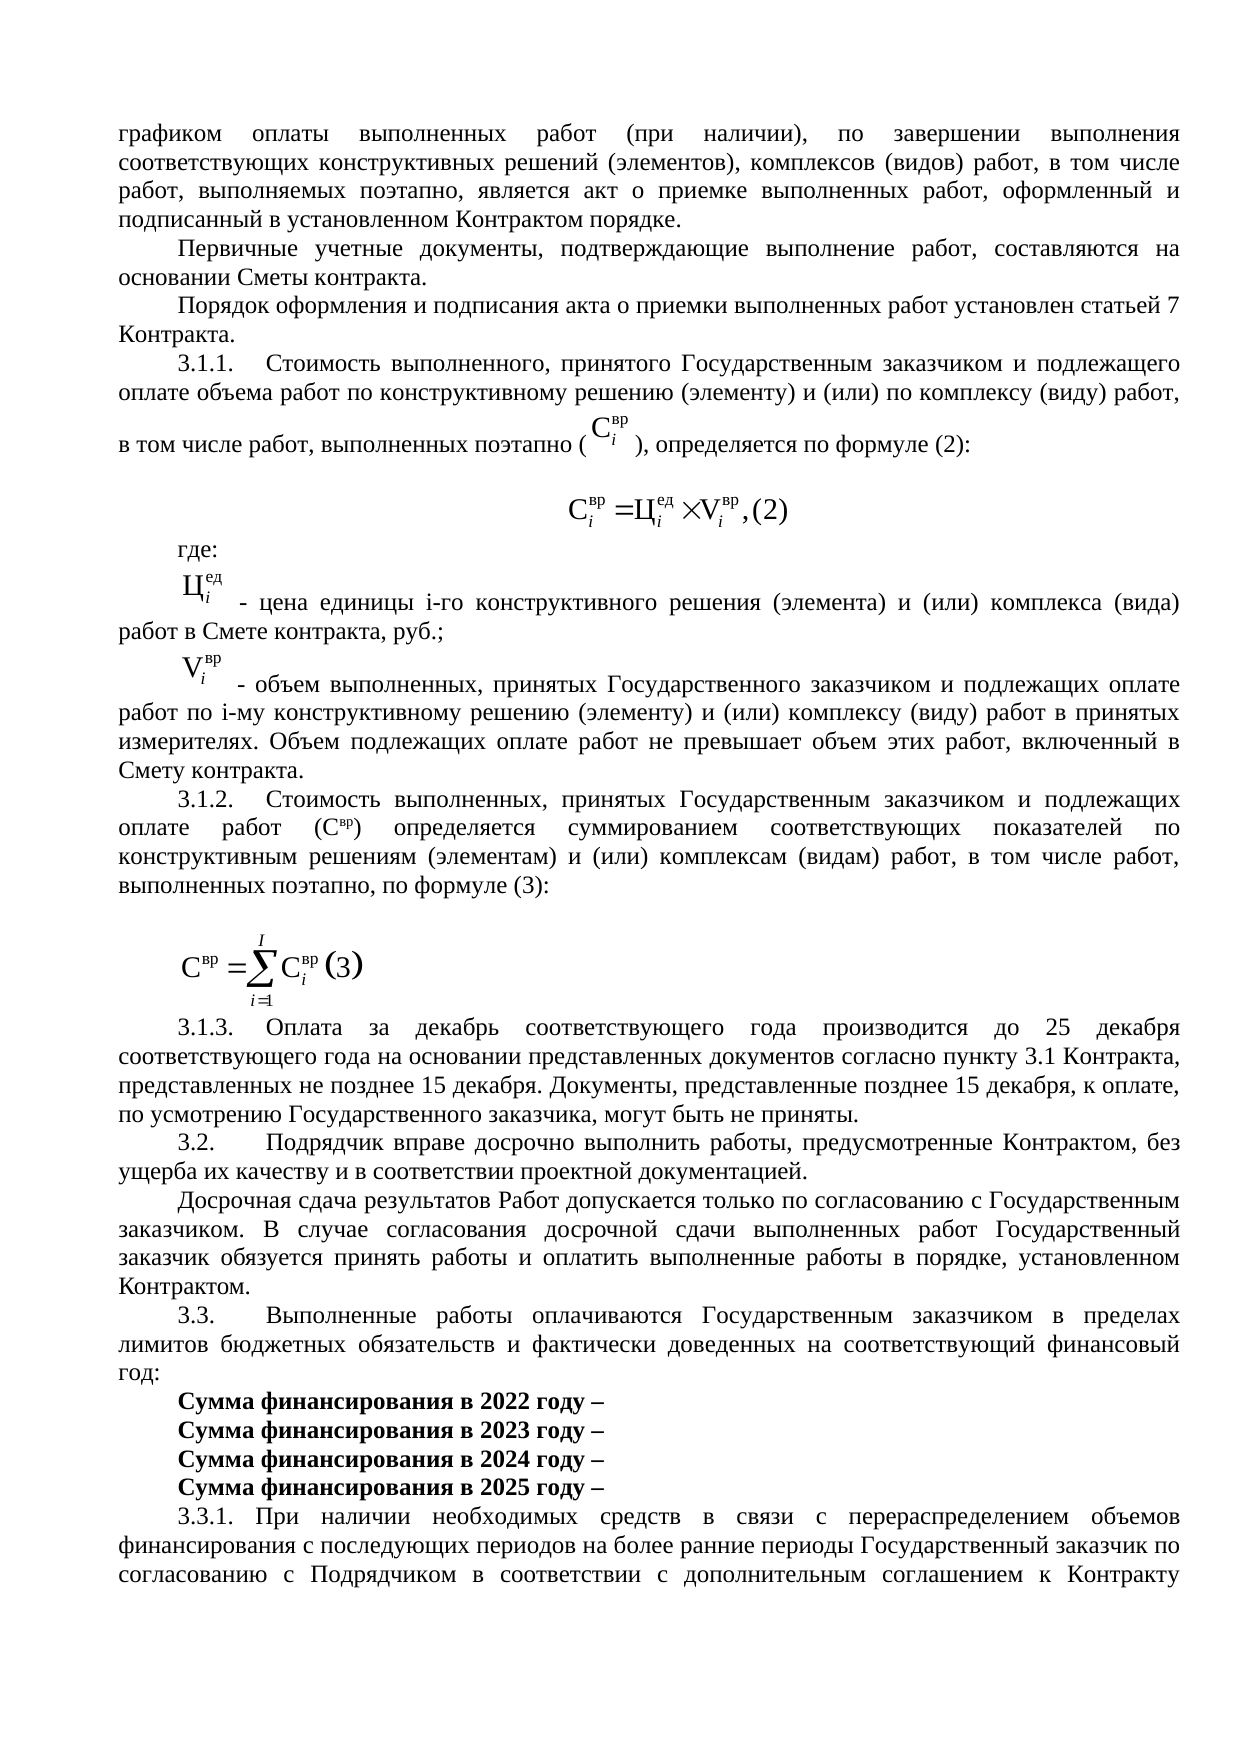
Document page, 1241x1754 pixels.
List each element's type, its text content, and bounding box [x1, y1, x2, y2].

text Первичные учетные документы, подтверждающие выполнение работ, составляются на основании Сметы контракта. [118, 233, 1181, 291]
text Сумма финансирования в 2023 году – [118, 1415, 1181, 1444]
text - цена единицы i-го конструктивного решения (элемента) и (или) комплекса (вида) работ в Смете контракта, руб.; [118, 563, 1181, 644]
list Выполненные работы оплачиваются Государственным заказчиком в пределах лимитов бюджетных обязательств и фактически доведенных на соответствующий финансовый год: [118, 1300, 1181, 1386]
text Порядок оформления и подписания акта о приемки выполненных работ установлен статьей 7 Контракта. [118, 291, 1181, 348]
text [118, 1501, 1181, 1587]
text Сумма финансирования в 2024 году – [118, 1444, 1181, 1472]
list Стоимость выполненных, принятых Государственным заказчиком и подлежащих оплате работ (Свр) определяется суммированием соответствующих показателей по конструктивным решениям (элементам) и (или) комплексам (видам) работ, в том числе работ, выполненных поэтапно, по формуле (3): [118, 784, 1181, 899]
text - объем выполненных, принятых Государственного заказчиком и подлежащих оплате работ по i-му конструктивному решению (элементу) и (или) комплексу (виду) работ в принятых измерителях. Объем подлежащих оплате работ не превышает объем этих работ, включенный в Смету контракта. [118, 644, 1181, 784]
text где: [118, 534, 1181, 563]
text Сумма финансирования в 2025 году – [118, 1472, 1181, 1501]
list Стоимость выполненного, принятого Государственным заказчиком и подлежащего оплате объема работ по конструктивному решению (элементу) и (или) по комплексу (виду) работ, в том числе работ, выполненных поэтапно (), определяется по формуле (2): [118, 348, 1181, 458]
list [118, 118, 1181, 233]
list Оплата за декабрь соответствующего года производится до 25 декабря соответствующего года на основании представленных документов согласно пункту 3.1 Контракта, представленных не позднее 15 декабря. Документы, представленные позднее 15 декабря, к оплате, по усмотрению Государственного заказчика, могут быть не приняты. [118, 1012, 1181, 1127]
list Подрядчик вправе досрочно выполнить работы, предусмотренные Контрактом, без ущерба их качеству и в соответствии проектной документацией. [118, 1127, 1181, 1185]
text Досрочная сдача результатов Работ допускается только по согласованию с Государственным заказчиком. В случае согласования досрочной сдачи выполненных работ Государственный заказчик обязуется принять работы и оплатить выполненные работы в порядке, установленном Контрактом. [118, 1185, 1181, 1300]
text Сумма финансирования в 2022 году – [118, 1386, 1181, 1415]
